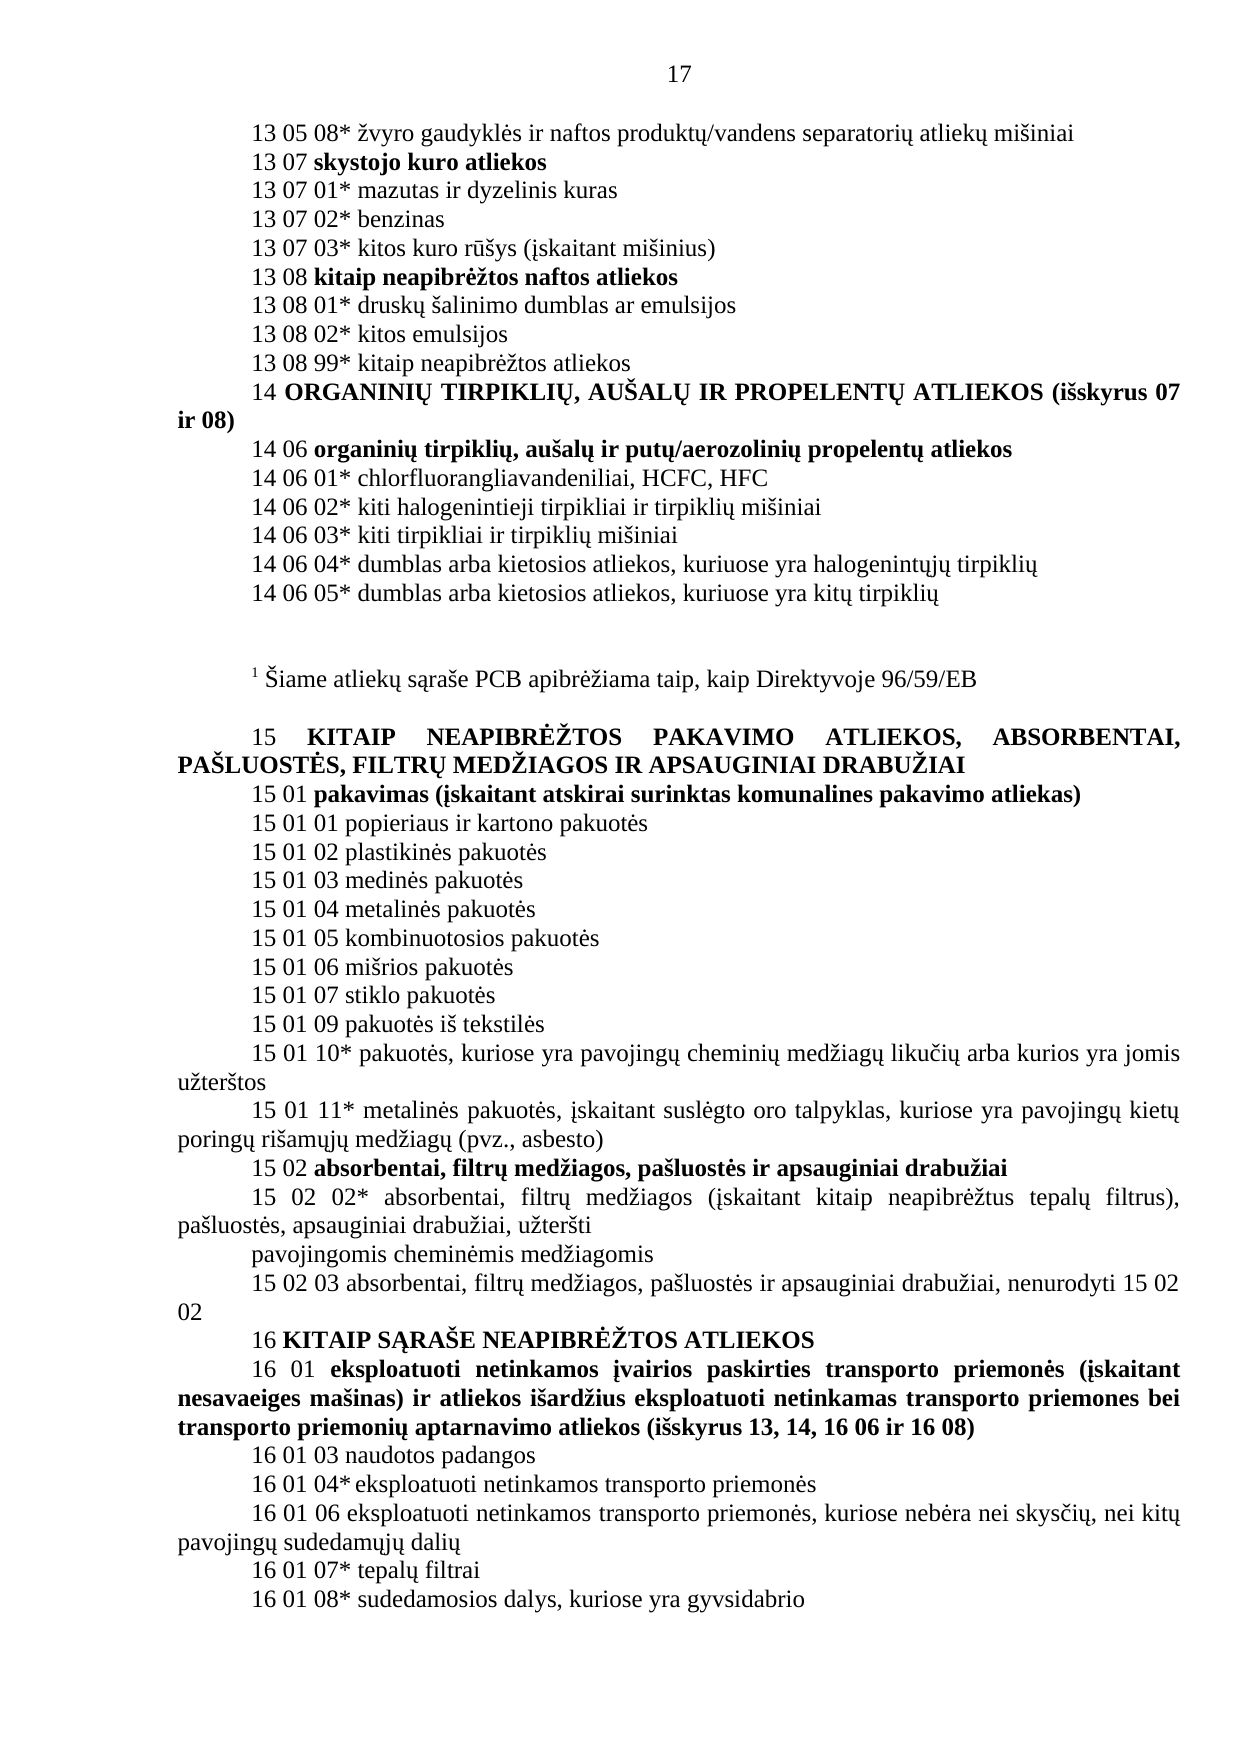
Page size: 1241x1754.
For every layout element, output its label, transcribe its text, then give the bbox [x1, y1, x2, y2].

text 13 08 02* kitos emulsijos [177, 319, 1181, 348]
text 14 06 05* dumblas arba kietosios atliekos, kuriuose yra kitų tirpiklių [177, 578, 1181, 607]
text 13 08 01* druskų šalinimo dumblas ar emulsijos [177, 291, 1181, 319]
text 16 01 07* tepalų filtrai [177, 1556, 1181, 1584]
text 15 02 03 absorbentai, filtrų medžiagos, pašluostės ir apsauginiai drabužiai, nenurodyti 15 02 02 [177, 1268, 1181, 1326]
text 13 07 skystojo kuro atliekos [177, 147, 1181, 176]
text 15 01 06 mišrios pakuotės [177, 952, 1181, 981]
text 15 01 10* pakuotės, kuriose yra pavojingų cheminių medžiagų likučių arba kurios yra jomis užterštos [177, 1038, 1181, 1096]
text 15 01 07 stiklo pakuotės [177, 981, 1181, 1009]
text 15 01 11* metalinės pakuotės, įskaitant suslėgto oro talpyklas, kuriose yra pavojingų kietų poringų rišamųjų medžiagų (pvz., asbesto) [177, 1096, 1181, 1153]
text 16 KITAIP SĄRAŠE NEAPIBRĖŽTOS ATLIEKOS [177, 1326, 1181, 1354]
text 13 05 08* žvyro gaudyklės ir naftos produktų/vandens separatorių atliekų mišiniai [177, 118, 1181, 147]
text 13 08 99* kitaip neapibrėžtos atliekos [177, 348, 1181, 377]
text 13 07 02* benzinas [177, 204, 1181, 233]
text 15 01 09 pakuotės iš tekstilės [177, 1009, 1181, 1038]
text 16 01 03 naudotos padangos [177, 1441, 1181, 1469]
text 15 02 02* absorbentai, filtrų medžiagos (įskaitant kitaip neapibrėžtus tepalų filtrus), pašluostės, apsauginiai drabužiai, užteršti [177, 1182, 1181, 1239]
text 15 01 01 popieriaus ir kartono pakuotės [177, 808, 1181, 837]
text 16 01 08* sudedamosios dalys, kuriose yra gyvsidabrio [177, 1584, 1181, 1613]
text 14 06 02* kiti halogenintieji tirpikliai ir tirpiklių mišiniai [177, 492, 1181, 521]
text 13 08 kitaip neapibrėžtos naftos atliekos [177, 262, 1181, 291]
text 15 01 04 metalinės pakuotės [177, 894, 1181, 923]
text 15 01 05 kombinuotosios pakuotės [177, 923, 1181, 952]
text 14 ORGANINIŲ TIRPIKLIŲ, AUŠALŲ IR PROPELENTŲ ATLIEKOS (išskyrus 07 ir 08) [177, 377, 1181, 434]
text 15 01 03 medinės pakuotės [177, 866, 1181, 894]
text 15 KITAIP NEAPIBRĖŽTOS PAKAVIMO ATLIEKOS, ABSORBENTAI, PAŠLUOSTĖS, FILTRŲ MEDŽIAGOS IR APSAUGINIAI DRABUŽIAI [177, 722, 1181, 779]
text pavojingomis cheminėmis medžiagomis [177, 1239, 1181, 1268]
text 13 07 03* kitos kuro rūšys (įskaitant mišinius) [177, 233, 1181, 262]
text 1 Šiame atliekų sąraše PCB apibrėžiama taip, kaip Direktyvoje 96/59/EB [177, 664, 1181, 693]
text 15 02 absorbentai, filtrų medžiagos, pašluostės ir apsauginiai drabužiai [177, 1153, 1181, 1182]
text 15 01 pakavimas (įskaitant atskirai surinktas komunalines pakavimo atliekas) [177, 779, 1181, 808]
text 16 01 04* eksploatuoti netinkamos transporto priemonės [177, 1469, 1181, 1498]
text 14 06 04* dumblas arba kietosios atliekos, kuriuose yra halogenintųjų tirpiklių [177, 549, 1181, 578]
text 14 06 01* chlorfluorangliavandeniliai, HCFC, HFC [177, 463, 1181, 492]
text 14 06 organinių tirpiklių, aušalų ir putų/aerozolinių propelentų atliekos [177, 434, 1181, 463]
text 14 06 03* kiti tirpikliai ir tirpiklių mišiniai [177, 521, 1181, 549]
text 13 07 01* mazutas ir dyzelinis kuras [177, 176, 1181, 204]
text 15 01 02 plastikinės pakuotės [177, 837, 1181, 866]
text 16 01 06 eksploatuoti netinkamos transporto priemonės, kuriose nebėra nei skysčių, nei kitų pavojingų sudedamųjų dalių [177, 1498, 1181, 1556]
text 16 01 eksploatuoti netinkamos įvairios paskirties transporto priemonės (įskaitant nesavaeiges mašinas) ir atliekos išardžius eksploatuoti netinkamas transporto priemones bei transporto priemonių aptarnavimo atliekos (išskyrus 13, 14, 16 06 ir 16 08) [177, 1354, 1181, 1441]
